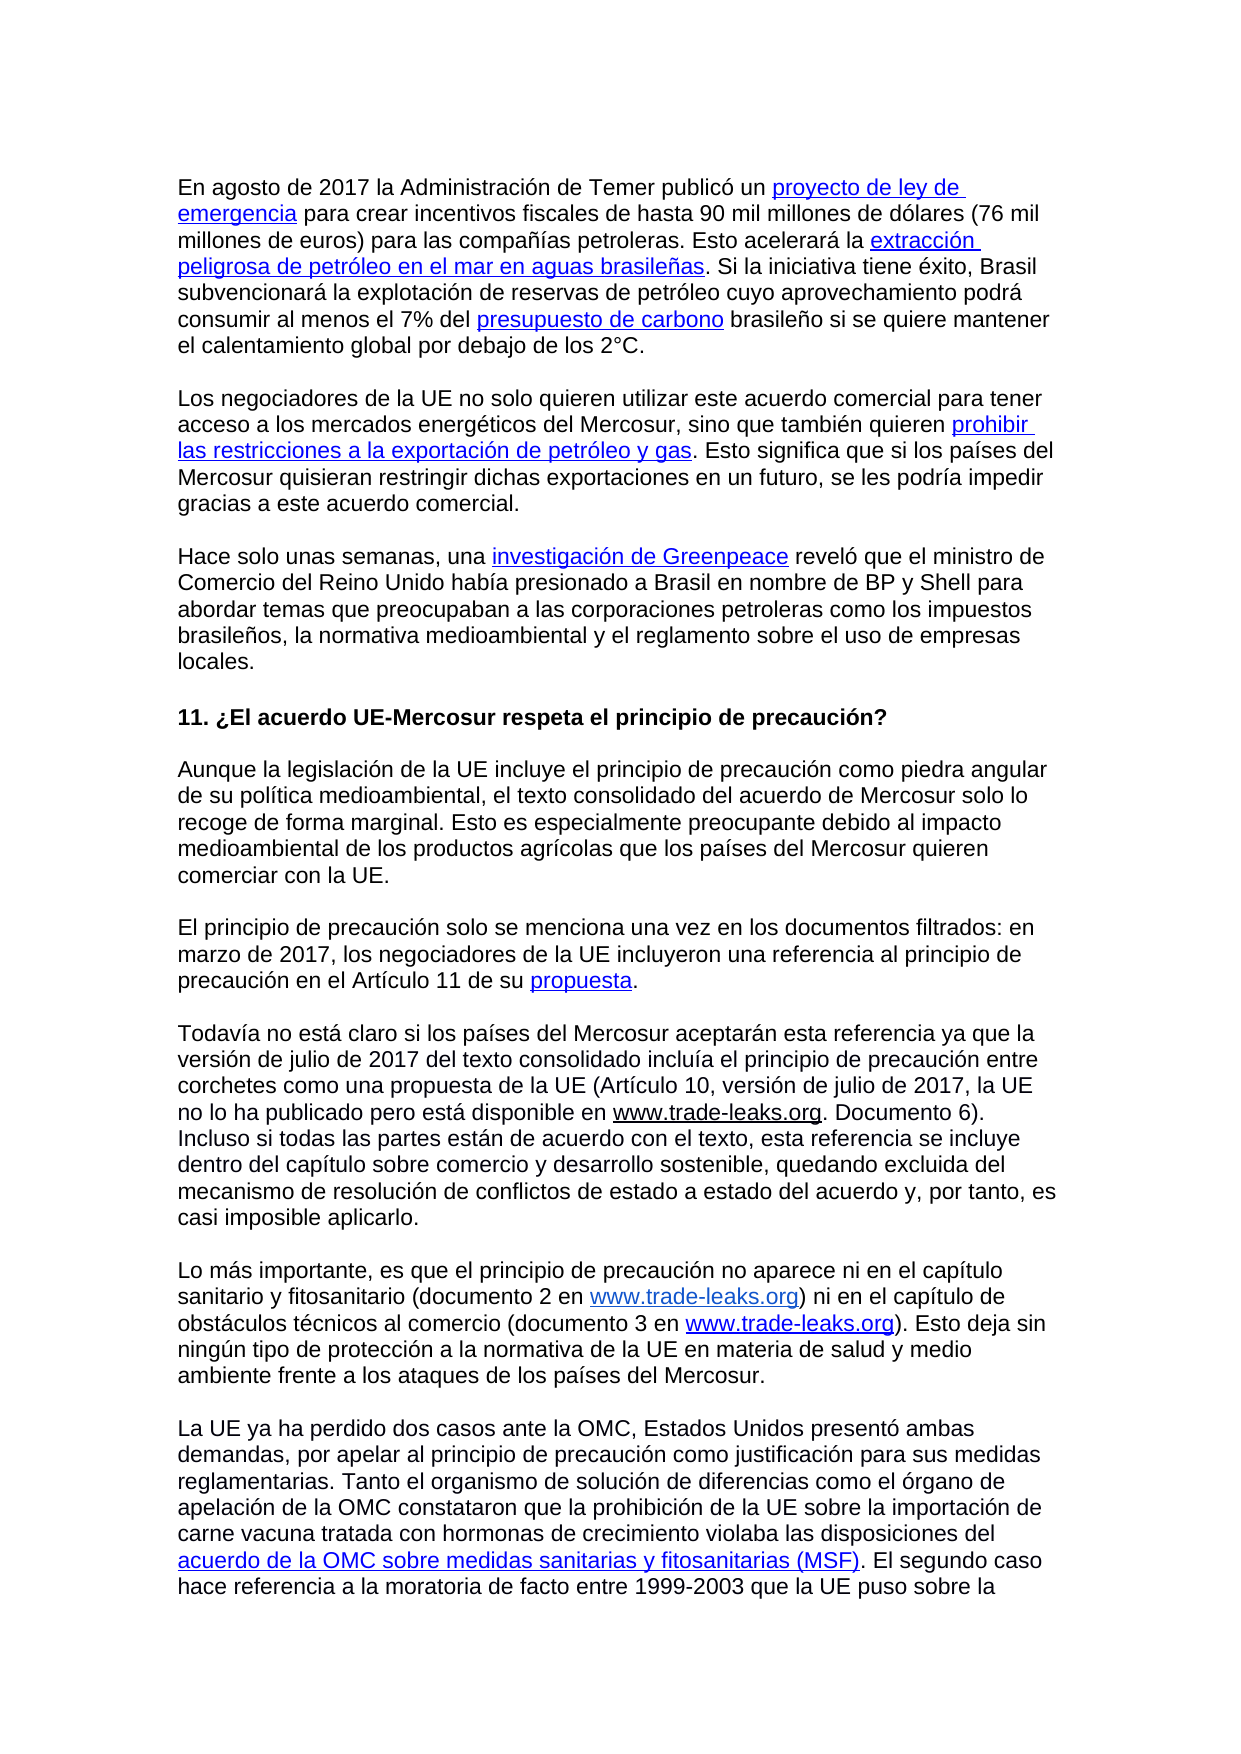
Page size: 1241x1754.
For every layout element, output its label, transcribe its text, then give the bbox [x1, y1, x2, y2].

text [177, 1415, 1063, 1599]
text Los negociadores de la UE no solo quieren utilizar este acuerdo comercial para tener acceso a los mercados energéticos del Mercosur, sino que también quieren prohibir las restricciones a la exportación de petróleo y gas. Esto significa que si los países del Mercosur quisieran restringir dichas exportaciones en un futuro, se les podría impedir gracias a este acuerdo comercial. [177, 385, 1063, 517]
text El principio de precaución solo se menciona una vez en los documentos filtrados: en marzo de 2017, los negociadores de la UE incluyeron una referencia al principio de precaución en el Artículo 11 de su propuesta. [177, 914, 1063, 993]
text Hace solo unas semanas, una investigación de Greenpeace reveló que el ministro de Comercio del Reino Unido había presionado a Brasil en nombre de BP y Shell para abordar temas que preocupaban a las corporaciones petroleras como los impuestos brasileños, la normativa medioambiental y el reglamento sobre el uso de empresas locales. [177, 543, 1063, 675]
text Lo más importante, es que el principio de precaución no aparece ni en el capítulo sanitario y fitosanitario (documento 2 en www.trade-leaks.org) ni en el capítulo de obstáculos técnicos al comercio (documento 3 en www.trade-leaks.org). Esto deja sin ningún tipo de protección a la normativa de la UE en materia de salud y medio ambiente frente a los ataques de los países del Mercosur. [177, 1257, 1063, 1389]
text Aunque la legislación de la UE incluye el principio de precaución como piedra angular de su política medioambiental, el texto consolidado del acuerdo de Mercosur solo lo recoge de forma marginal. Esto es especialmente preocupante debido al impacto medioambiental de los productos agrícolas que los países del Mercosur quieren comerciar con la UE. [177, 756, 1063, 888]
text Todavía no está claro si los países del Mercosur aceptarán esta referencia ya que la versión de julio de 2017 del texto consolidado incluía el principio de precaución entre corchetes como una propuesta de la UE (Artículo 10, versión de julio de 2017, la UE no lo ha publicado pero está disponible en www.trade-leaks.org. Documento 6). Incluso si todas las partes están de acuerdo con el texto, esta referencia se incluye dentro del capítulo sobre comercio y desarrollo sostenible, quedando excluida del mecanismo de resolución de conflictos de estado a estado del acuerdo y, por tanto, es casi imposible aplicarlo. [177, 1020, 1063, 1231]
text 11. ¿El acuerdo UE-Mercosur respeta el principio de precaución? [177, 703, 1063, 730]
text En agosto de 2017 la Administración de Temer publicó un proyecto de ley de emergencia para crear incentivos fiscales de hasta 90 mil millones de dólares (76 mil millones de euros) para las compañías petroleras. Esto acelerará la extracción peligrosa de petróleo en el mar en aguas brasileñas. Si la iniciativa tiene éxito, Brasil subvencionará la explotación de reservas de petróleo cuyo aprovechamiento podrá consumir al menos el 7% del presupuesto de carbono brasileño si se quiere mantener el calentamiento global por debajo de los 2°C. [177, 174, 1063, 358]
